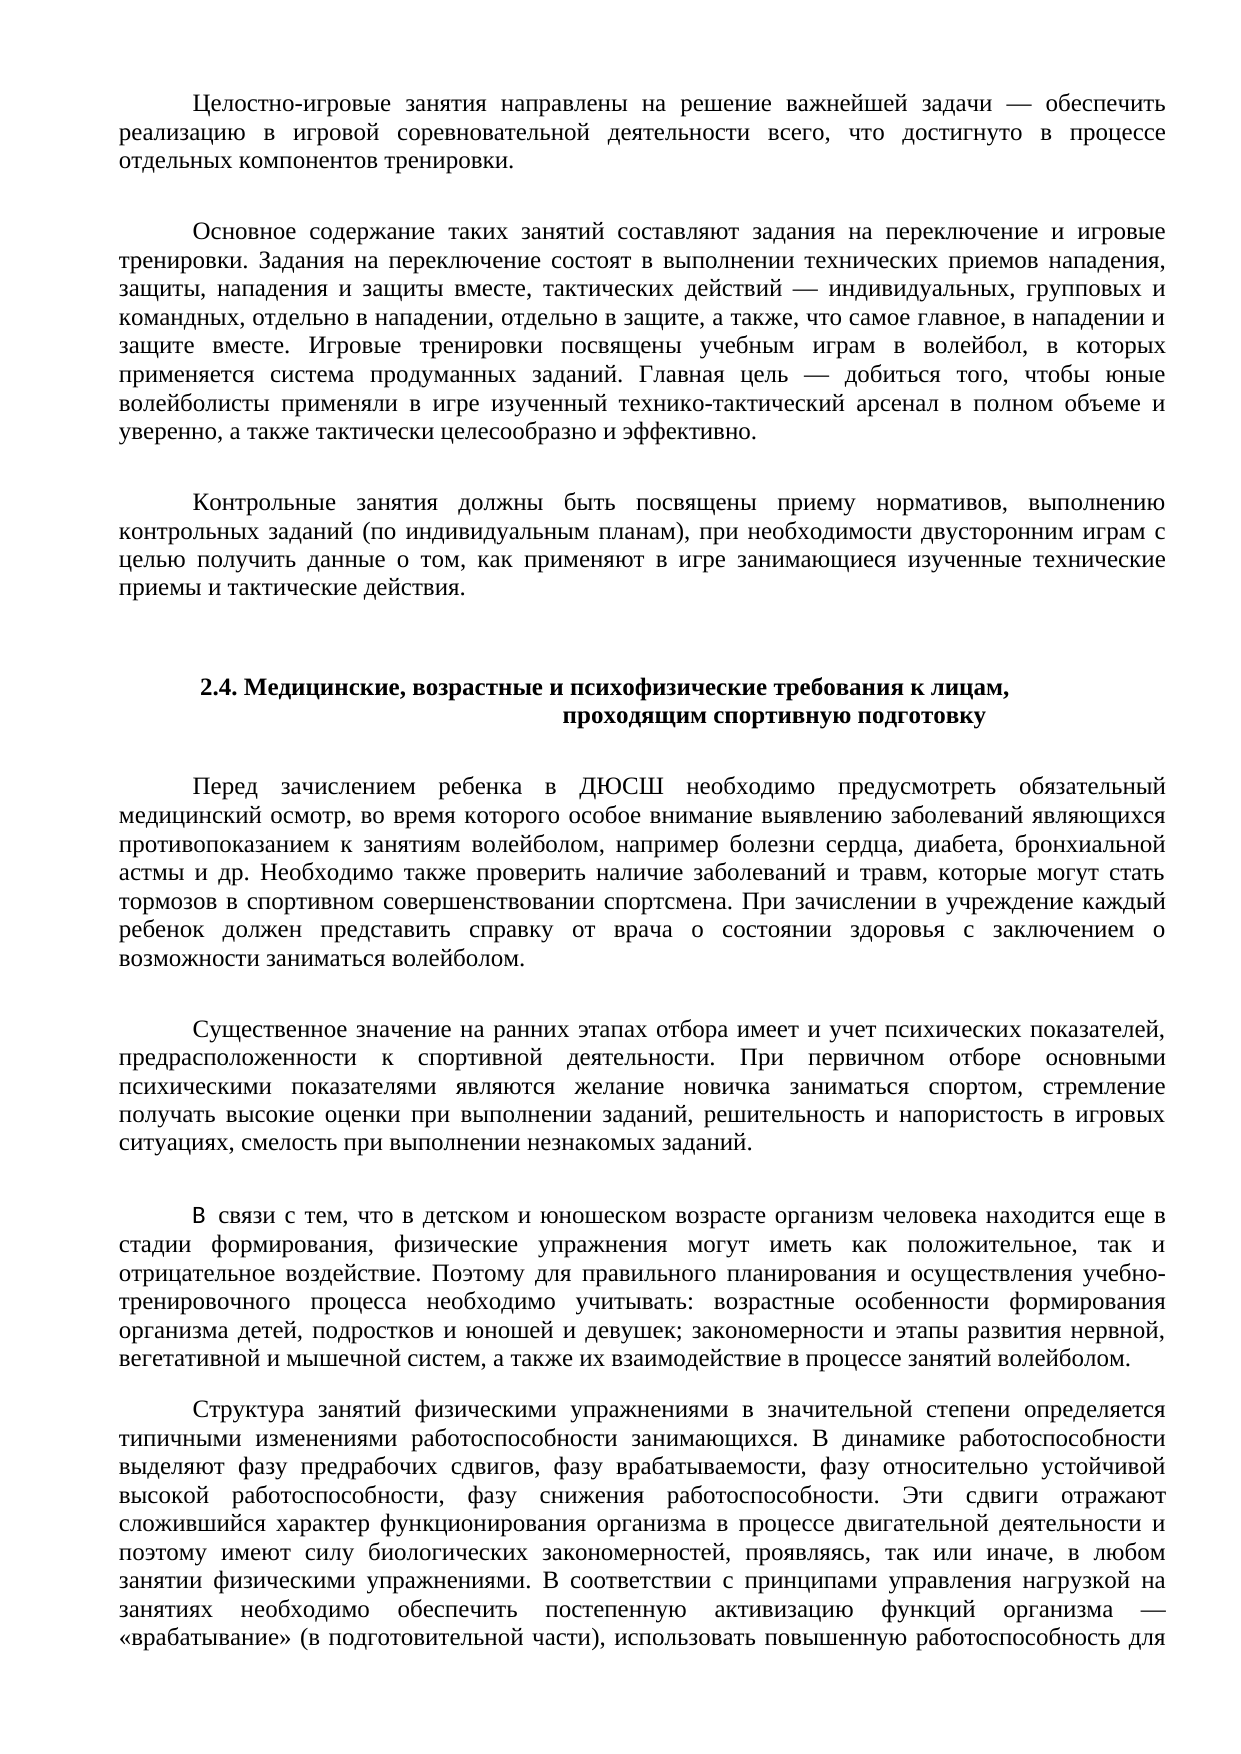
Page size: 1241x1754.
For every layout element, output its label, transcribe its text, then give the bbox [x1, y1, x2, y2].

text Контрольные занятия должны быть посвящены приему нормативов, выполнению контрольных заданий (по индивидуальным планам), при необходимости двусторонним играм с целью получить данные о том, как применяют в игре занимающиеся изученные технические приемы и тактические действия. [119, 488, 1167, 601]
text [119, 1394, 1167, 1651]
text Целостно-игровые занятия направлены на решение важнейшей задачи — обеспечить реализацию в игровой соревновательной деятельности всего, что достигнуто в процессе отдельных компонентов тренировки. [119, 89, 1167, 173]
text 2.4. Медицинские, возрастные и психофизические требования к лицам, проходящим спортивную подготовку [200, 673, 1158, 729]
text Перед зачислением ребенка в ДЮСШ необходимо предусмотреть обязательный медицинский осмотр, во время которого особое внимание выявлению заболеваний являющихся противопоказанием к занятиям волейболом, например болезни сердца, диабета, бронхиальной астмы и др. Необходимо также проверить наличие заболеваний и травм, которые могут стать тормозов в спортивном совершенствовании спортсмена. При зачислении в учреждение каждый ребенок должен представить справку от врача о состоянии здоровья с заключением о возможности заниматься волейболом. [119, 772, 1167, 972]
text Существенное значение на ранних этапах отбора имеет и учет психических показателей, предрасположенности к спортивной деятельности. При первичном отборе основными психическими показателями являются желание новичка заниматься спортом, стремление получать высокие оценки при выполнении заданий, решительность и напористость в игровых ситуациях, смелость при выполнении незнакомых заданий. [119, 1015, 1167, 1156]
text Основное содержание таких занятий составляют задания на переключение и игровые тренировки. Задания на переключение состоят в выполнении технических приемов нападения, защиты, нападения и защиты вместе, тактических действий — индивидуальных, групповых и командных, отдельно в нападении, отдельно в защите, а также, что самое главное, в нападении и защите вместе. Игровые тренировки посвящены учебным играм в волейбол, в которых применяется система продуманных заданий. Главная цель — добиться того, чтобы юные волейболисты применяли в игре изученный технико-тактический арсенал в полном объеме и уверенно, а также тактически целесообразно и эффективно. [119, 217, 1167, 445]
list связи с тем, что в детском и юношеском возрасте организм человека находится еще в стадии формирования, физические упражнения могут иметь как положительное, так и отрицательное воздействие. Поэтому для правильного планирования и осуществления учебно-тренировочного процесса необходимо учитывать: возрастные особенности формирования организма детей, подростков и юношей и девушек; закономерности и этапы развития нервной, вегетативной и мышечной систем, а также их взаимодействие в процессе занятий волейболом. [119, 1199, 1167, 1372]
